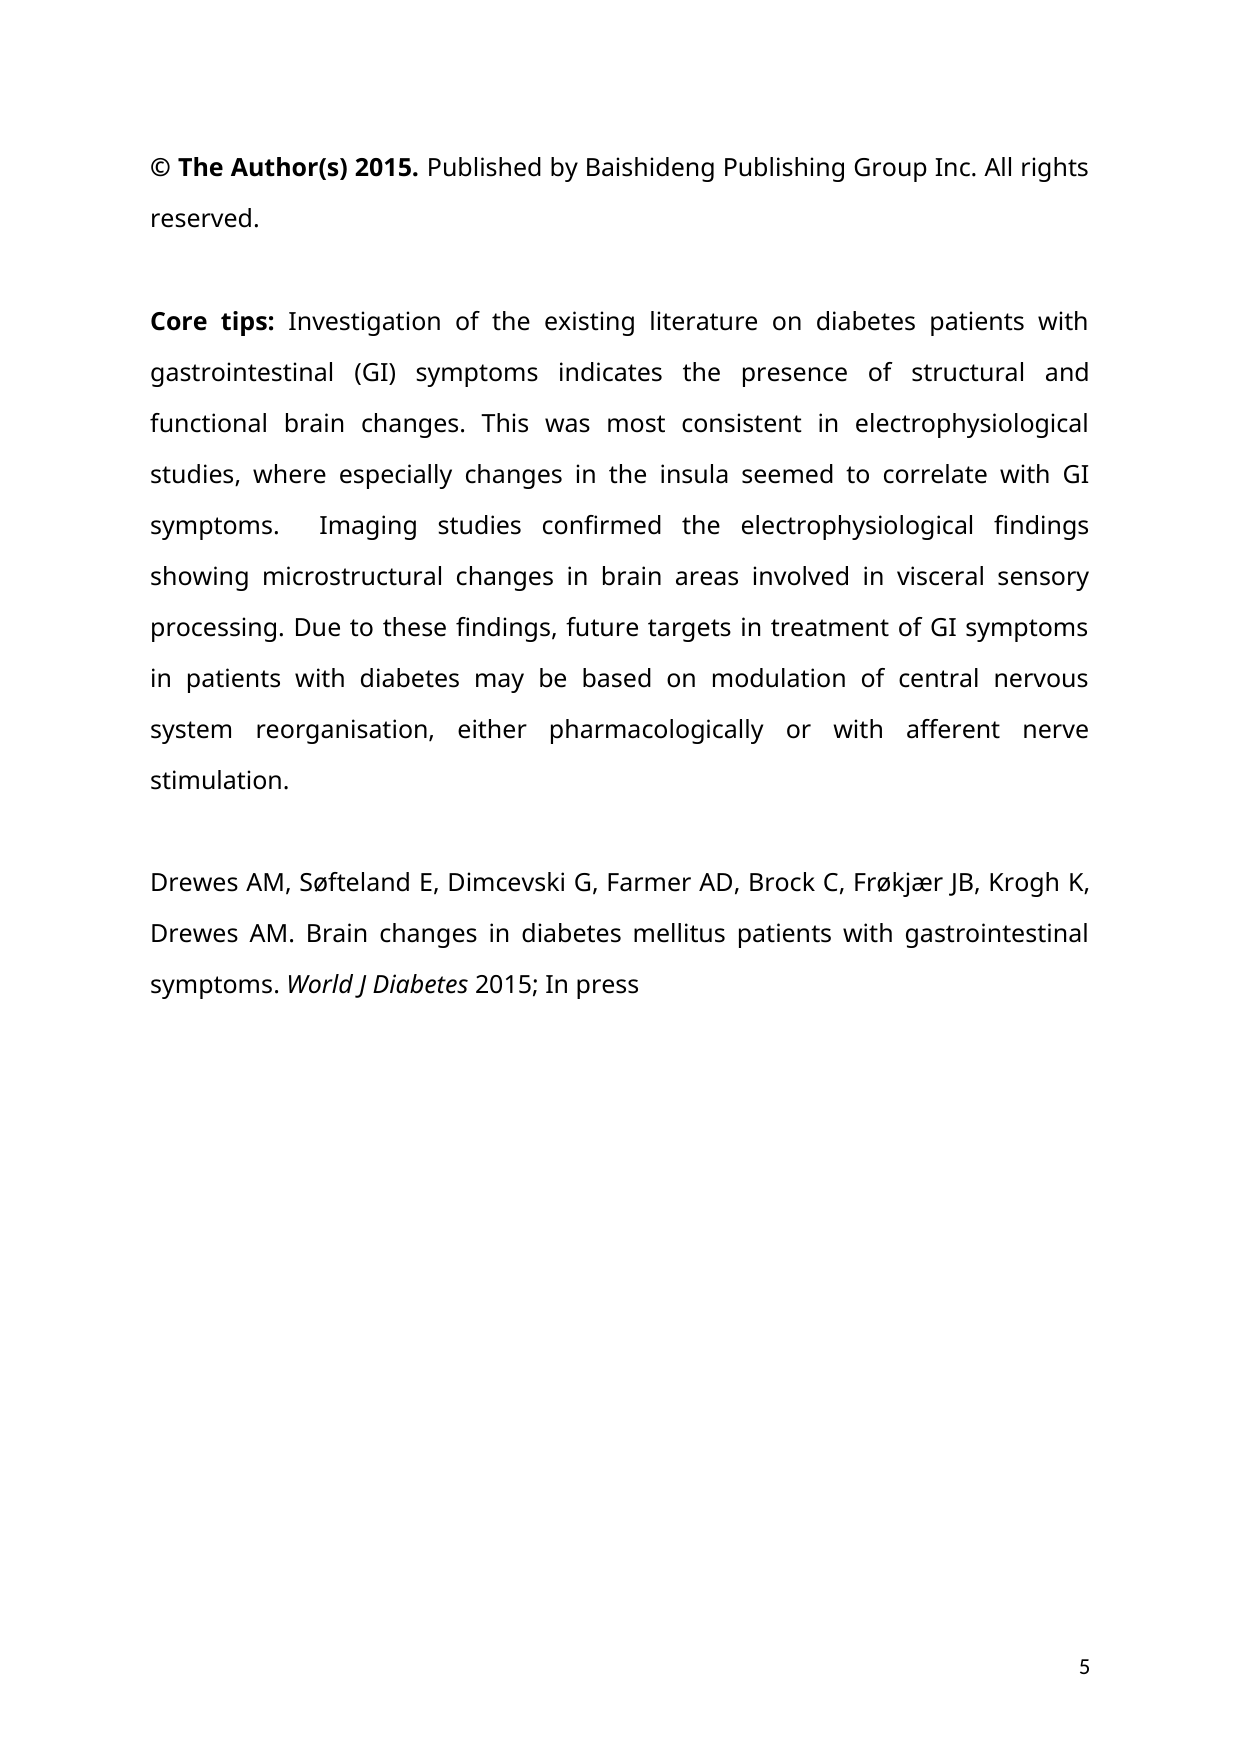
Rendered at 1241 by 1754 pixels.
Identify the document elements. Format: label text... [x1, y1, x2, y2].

text © The Author(s) 2015. Published by Baishideng Publishing Group Inc. All rights reserved. [150, 150, 1090, 235]
text Core tips: Investigation of the existing literature on diabetes patients with gastrointestinal (GI) symptoms indicates the presence of structural and functional brain changes. This was most consistent in electrophysiological studies, where especially changes in the insula seemed to correlate with GI symptoms. Imaging studies confirmed the electrophysiological findings showing microstructural changes in brain areas involved in visceral sensory processing. Due to these findings, future targets in treatment of GI symptoms in patients with diabetes may be based on modulation of central nervous system reorganisation, either pharmacologically or with afferent nerve stimulation. [150, 303, 1090, 797]
text Drewes AM, Søfteland E, Dimcevski G, Farmer AD, Brock C, Frøkjær JB, Krogh K, Drewes AM. Brain changes in diabetes mellitus patients with gastrointestinal symptoms. World J Diabetes 2015; In press [150, 864, 1090, 1001]
